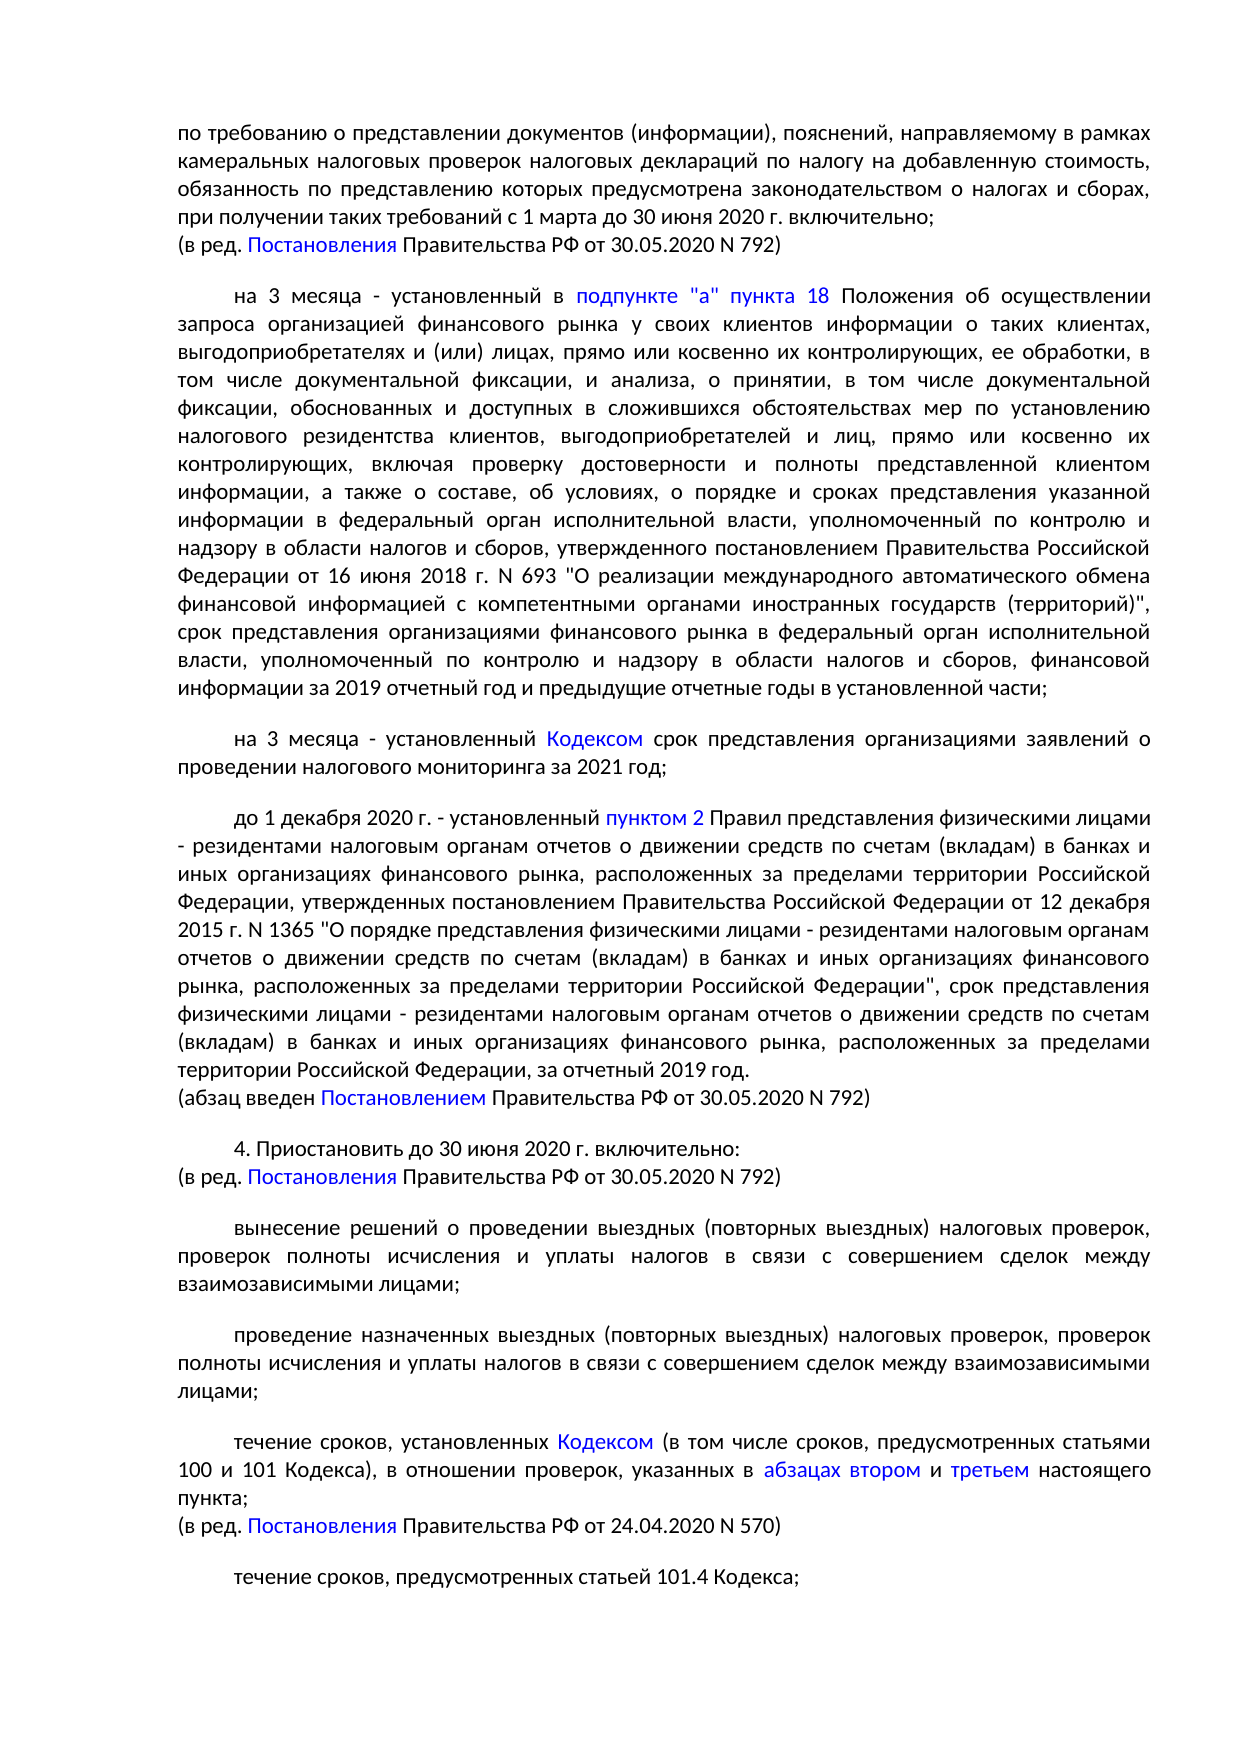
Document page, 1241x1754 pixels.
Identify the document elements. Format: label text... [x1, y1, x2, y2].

text (в ред. Постановления Правительства РФ от 24.04.2020 N 570) [177, 1511, 1152, 1539]
text 4. Приостановить до 30 июня 2020 г. включительно: [177, 1134, 1152, 1162]
text вынесение решений о проведении выездных (повторных выездных) налоговых проверок, проверок полноты исчисления и уплаты налогов в связи с совершением сделок между взаимозависимыми лицами; [177, 1213, 1152, 1297]
text (в ред. Постановления Правительства РФ от 30.05.2020 N 792) [177, 1162, 1152, 1191]
text течение сроков, предусмотренных статьей 101.4 Кодекса; [177, 1562, 1152, 1590]
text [177, 118, 1152, 230]
text на 3 месяца - установленный в подпункте "а" пункта 18 Положения об осуществлении запроса организацией финансового рынка у своих клиентов информации о таких клиентах, выгодоприобретателях и (или) лицах, прямо или косвенно их контролирующих, ее обработки, в том числе документальной фиксации, и анализа, о принятии, в том числе документальной фиксации, обоснованных и доступных в сложившихся обстоятельствах мер по установлению налогового резидентства клиентов, выгодоприобретателей и лиц, прямо или косвенно их контролирующих, включая проверку достоверности и полноты представленной клиентом информации, а также о составе, об условиях, о порядке и сроках представления указанной информации в федеральный орган исполнительной власти, уполномоченный по контролю и надзору в области налогов и сборов, утвержденного постановлением Правительства Российской Федерации от 16 июня 2018 г. N 693 "О реализации международного автоматического обмена финансовой информацией с компетентными органами иностранных государств (территорий)", срок представления организациями финансового рынка в федеральный орган исполнительной власти, уполномоченный по контролю и надзору в области налогов и сборов, финансовой информации за 2019 отчетный год и предыдущие отчетные годы в установленной части; [177, 281, 1152, 701]
text на 3 месяца - установленный Кодексом срок представления организациями заявлений о проведении налогового мониторинга за 2021 год; [177, 724, 1152, 780]
text течение сроков, установленных Кодексом (в том числе сроков, предусмотренных статьями 100 и 101 Кодекса), в отношении проверок, указанных в абзацах втором и третьем настоящего пункта; [177, 1427, 1152, 1511]
text до 1 декабря 2020 г. - установленный пунктом 2 Правил представления физическими лицами - резидентами налоговым органам отчетов о движении средств по счетам (вкладам) в банках и иных организациях финансового рынка, расположенных за пределами территории Российской Федерации, утвержденных постановлением Правительства Российской Федерации от 12 декабря 2015 г. N 1365 "О порядке представления физическими лицами - резидентами налоговым органам отчетов о движении средств по счетам (вкладам) в банках и иных организациях финансового рынка, расположенных за пределами территории Российской Федерации", срок представления физическими лицами - резидентами налоговым органам отчетов о движении средств по счетам (вкладам) в банках и иных организациях финансового рынка, расположенных за пределами территории Российской Федерации, за отчетный 2019 год. [177, 803, 1152, 1083]
text (абзац введен Постановлением Правительства РФ от 30.05.2020 N 792) [177, 1083, 1152, 1112]
text проведение назначенных выездных (повторных выездных) налоговых проверок, проверок полноты исчисления и уплаты налогов в связи с совершением сделок между взаимозависимыми лицами; [177, 1320, 1152, 1404]
text (в ред. Постановления Правительства РФ от 30.05.2020 N 792) [177, 230, 1152, 258]
